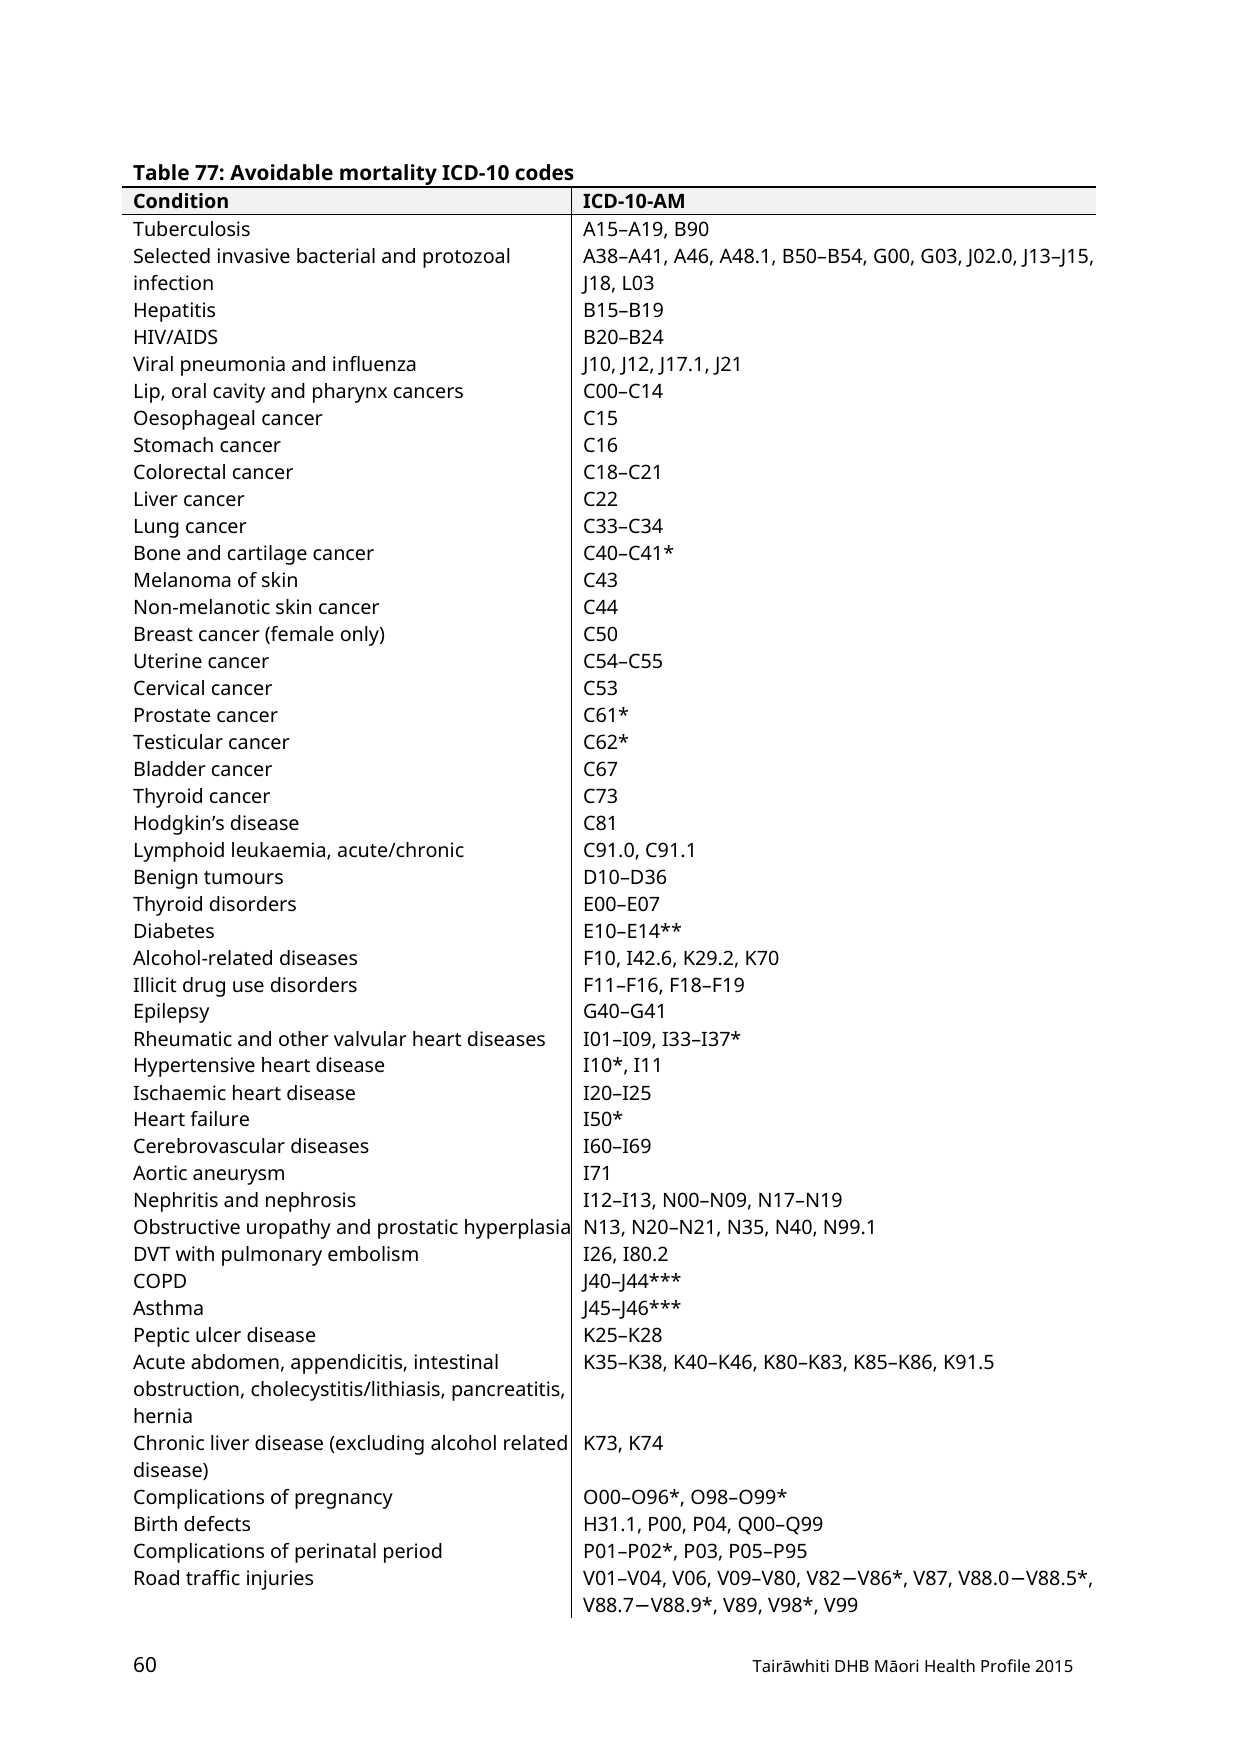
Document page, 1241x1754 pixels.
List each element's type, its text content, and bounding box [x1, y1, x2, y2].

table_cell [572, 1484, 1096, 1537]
text Table 77: Avoidable mortality ICD-10 codes [133, 158, 1107, 186]
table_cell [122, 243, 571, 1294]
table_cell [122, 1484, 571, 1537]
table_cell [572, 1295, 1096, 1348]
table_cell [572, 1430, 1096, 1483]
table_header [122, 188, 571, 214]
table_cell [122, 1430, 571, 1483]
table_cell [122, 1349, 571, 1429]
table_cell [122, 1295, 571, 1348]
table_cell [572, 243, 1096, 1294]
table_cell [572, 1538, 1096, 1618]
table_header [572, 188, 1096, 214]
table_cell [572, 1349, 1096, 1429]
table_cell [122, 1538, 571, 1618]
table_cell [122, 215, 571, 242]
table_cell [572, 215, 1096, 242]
